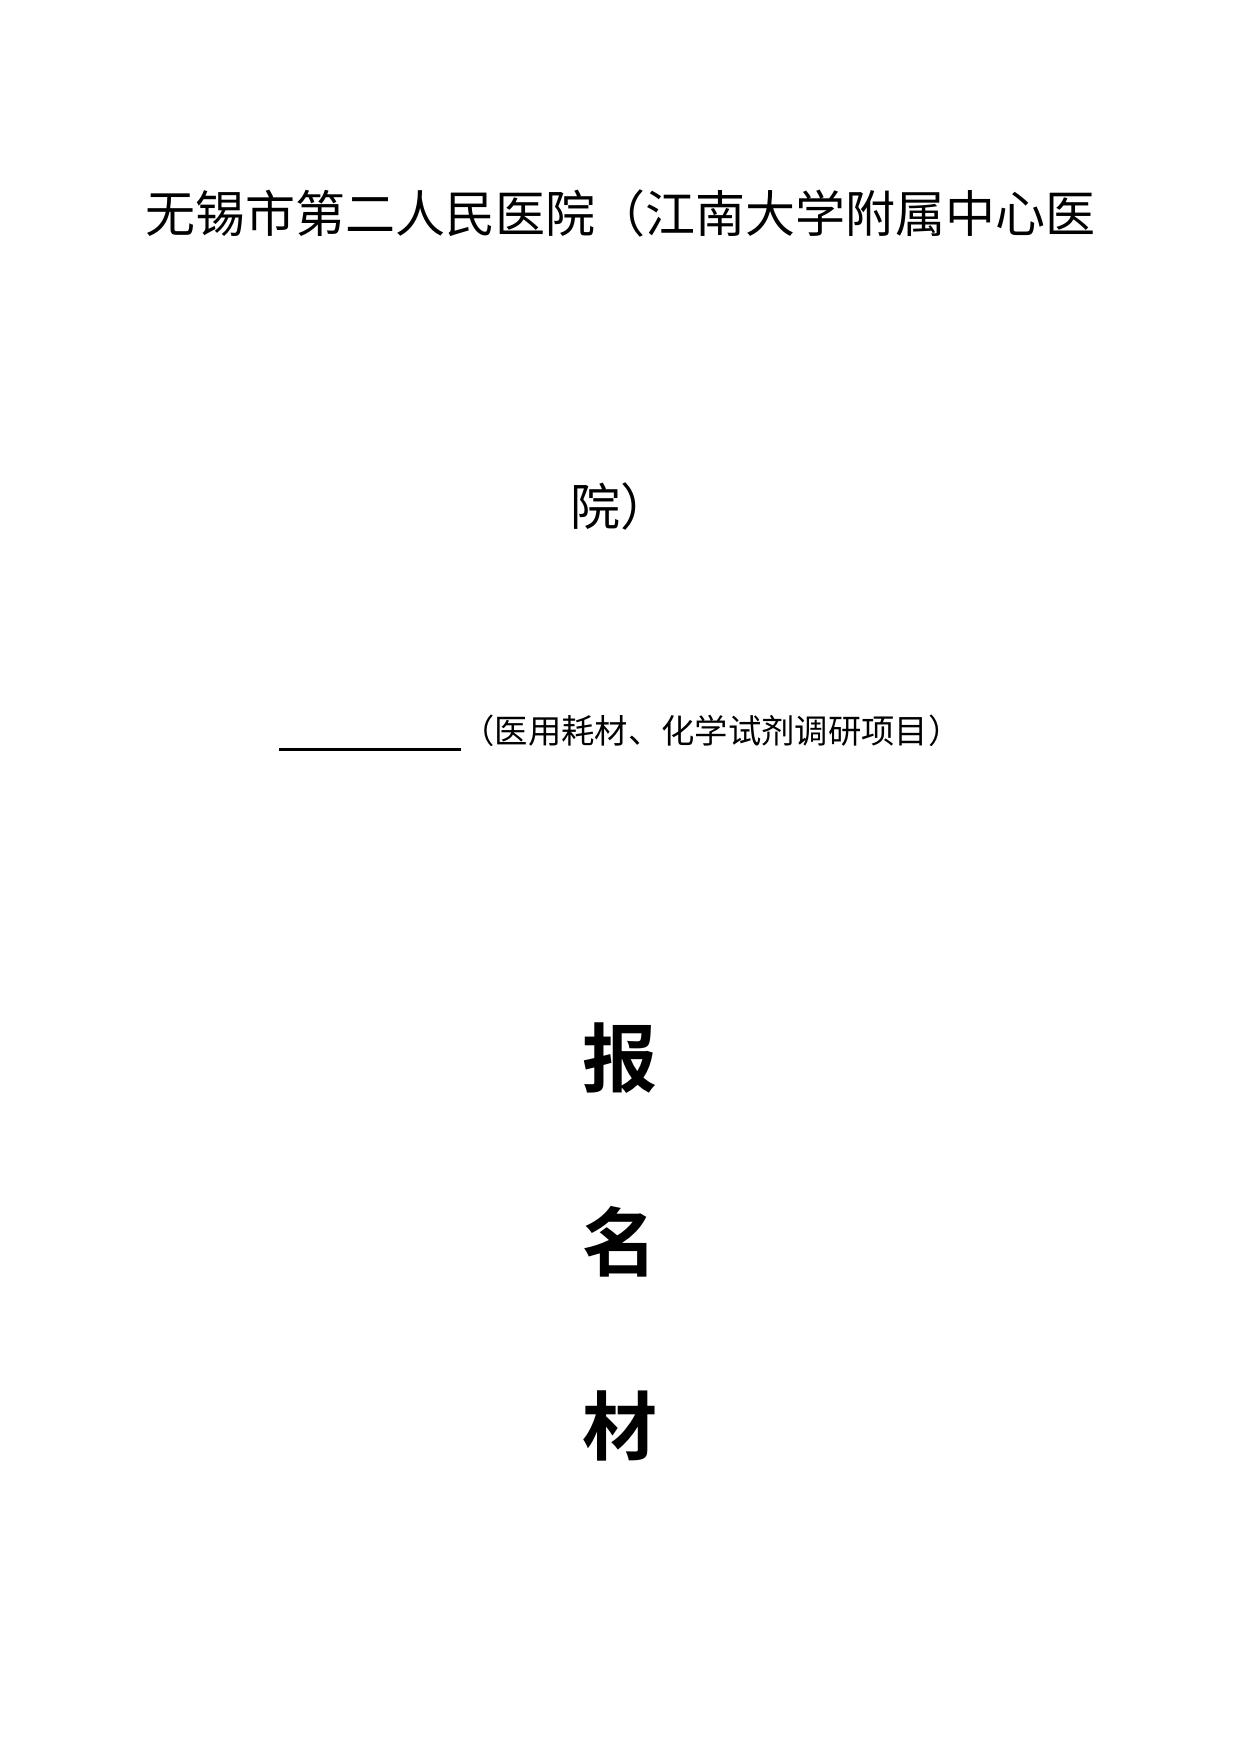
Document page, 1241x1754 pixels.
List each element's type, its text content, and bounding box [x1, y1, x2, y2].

text 无锡市第二人民医院（江南大学附属中心医院） [112, 162, 1128, 552]
text （医用耗材、化学试剂调研项目） [112, 697, 1128, 762]
text 报 [112, 988, 1128, 1118]
text 名 [112, 1173, 1128, 1303]
text 材 [112, 1357, 1128, 1487]
